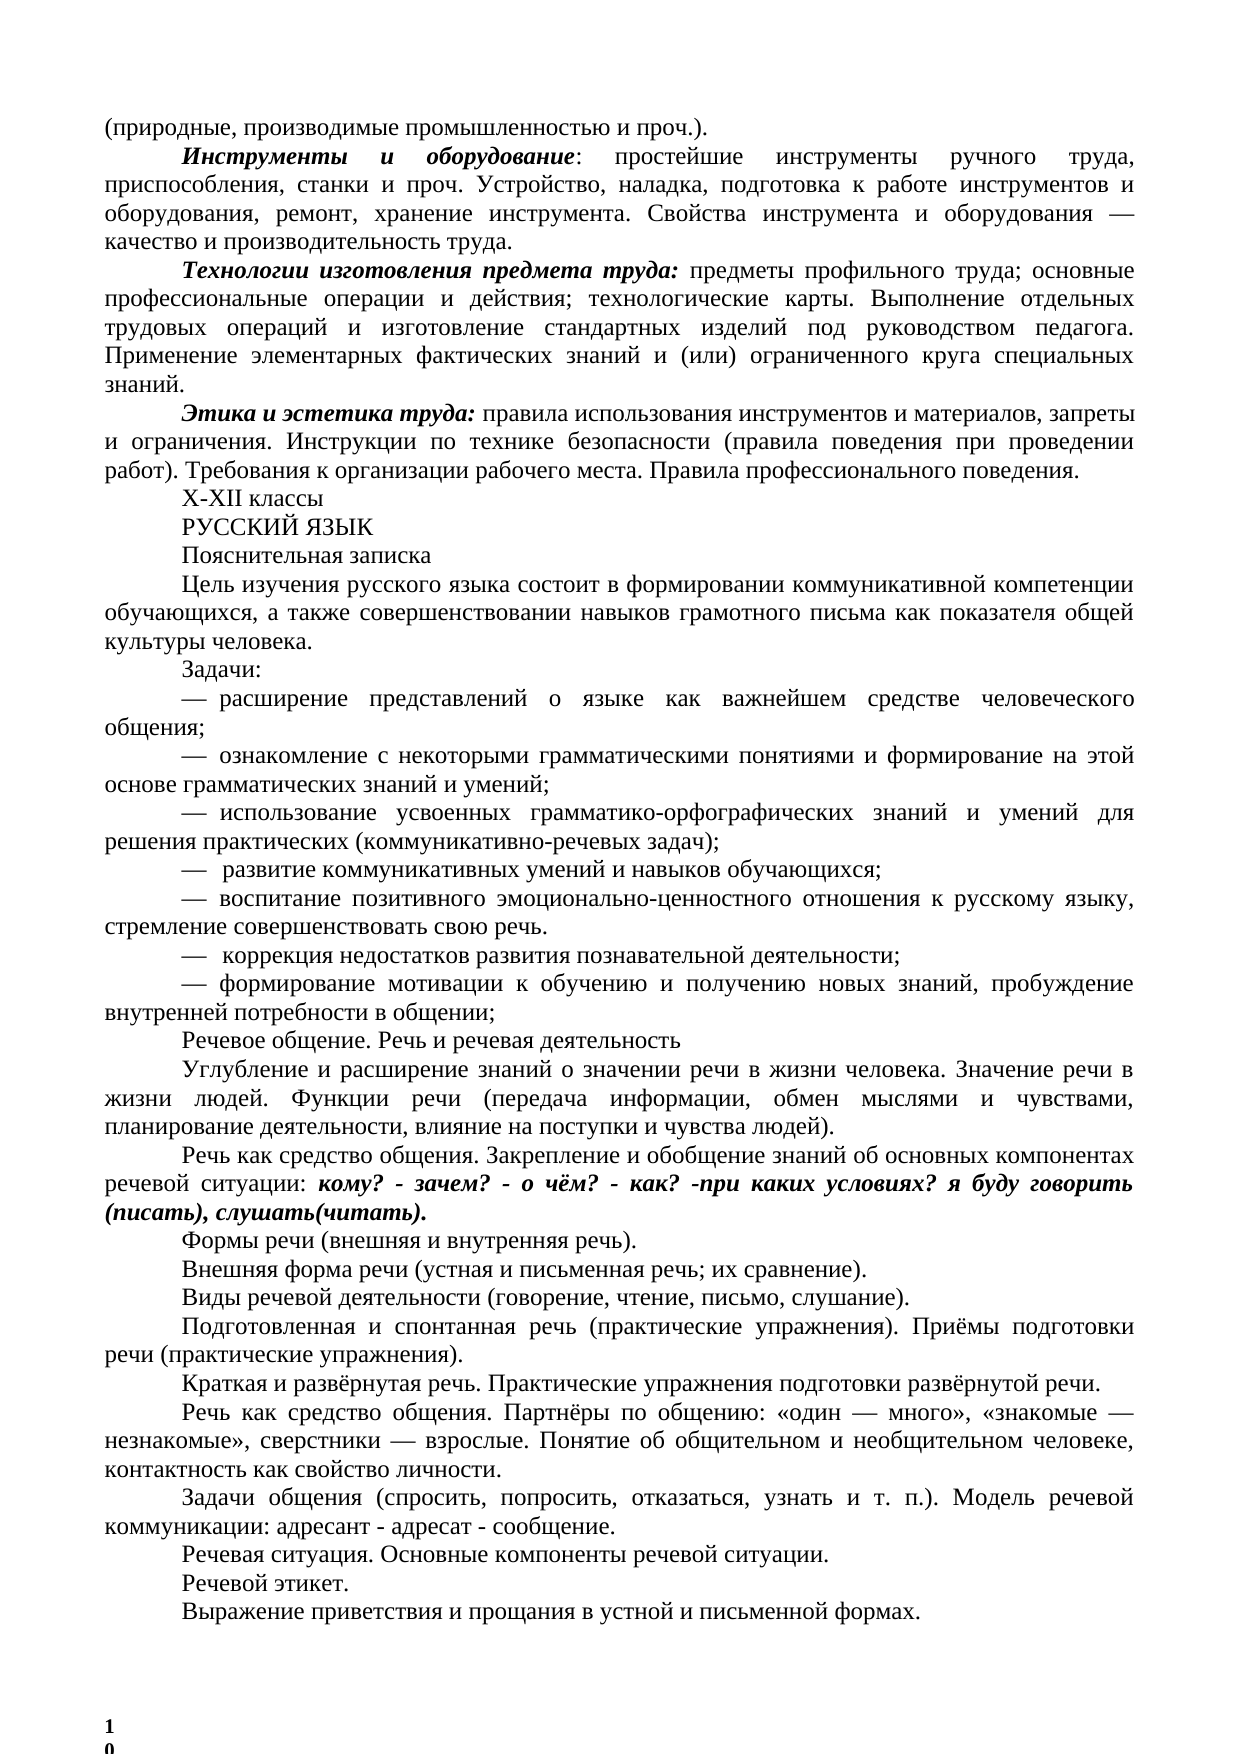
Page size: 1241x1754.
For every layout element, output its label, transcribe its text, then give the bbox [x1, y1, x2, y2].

text Пояснительная записка [104, 541, 1135, 569]
list ознакомление с некоторыми грамматическими понятиями и формирование на этой основе грамматических знаний и умений; [104, 741, 1135, 798]
text Выражение приветствия и прощания в устной и письменной формах. [104, 1597, 1135, 1626]
text Цель изучения русского языка состоит в формировании коммуникативной компетенции обучающихся, а также совершенствовании навыков грамотного письма как показателя общей культуры человека. [104, 569, 1135, 655]
text Инструменты и оборудование: простейшие инструменты ручного труда, приспособления, станки и проч. Устройство, наладка, подготовка к работе инструментов и оборудования, ремонт, хранение инструмента. Свойства инструмента и оборудования — качество и производительность труда. [104, 141, 1135, 256]
list формирование мотивации к обучению и получению новых знаний, пробуждение внутренней потребности в общении; [104, 969, 1135, 1026]
list использование усвоенных грамматико-орфографических знаний и умений для решения практических (коммуникативно-речевых задач); [104, 798, 1135, 855]
text Краткая и развёрнутая речь. Практические упражнения подготовки развёрнутой речи. [104, 1369, 1135, 1397]
list коррекция недостатков развития познавательной деятельности; [104, 941, 1135, 969]
text Формы речи (внешняя и внутренняя речь). [104, 1226, 1135, 1254]
text Речевая ситуация. Основные компоненты речевой ситуации. [104, 1540, 1135, 1568]
text Внешняя форма речи (устная и письменная речь; их сравнение). [104, 1254, 1135, 1283]
text Речевое общение. Речь и речевая деятельность [104, 1026, 1135, 1055]
text Речевой этикет. [104, 1568, 1135, 1597]
text Технологии изготовления предмета труда: предметы профильного труда; основные профессиональные операции и действия; технологические карты. Выполнение отдельных трудовых операций и изготовление стандартных изделий под руководством педагога. Применение элементарных фактических знаний и (или) ограниченного круга специальных знаний. [104, 256, 1135, 398]
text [104, 113, 1135, 141]
text Виды речевой деятельности (говорение, чтение, письмо, слушание). [104, 1283, 1135, 1312]
text Речь как средство общения. Закрепление и обобщение знаний об основных компонентах речевой ситуации: кому? - зачем? - о чём? - как? -при каких условиях? я буду говорить (писать), слушать(читать). [104, 1140, 1135, 1226]
text Задачи общения (спросить, попросить, отказаться, узнать и т. п.). Модель речевой коммуникации: адресант - адресат - сообщение. [104, 1483, 1135, 1540]
text Этика и эстетика труда: правила использования инструментов и материалов, запреты и ограничения. Инструкции по технике безопасности (правила поведения при проведении работ). Требования к организации рабочего места. Правила профессионального поведения. [104, 398, 1135, 484]
text X-XII классы РУССКИЙ ЯЗЫК [181, 484, 408, 541]
list расширение представлений о языке как важнейшем средстве человеческого общения; [104, 684, 1135, 741]
text Задачи: [104, 655, 1135, 684]
list воспитание позитивного эмоционально-ценностного отношения к русскому языку, стремление совершенствовать свою речь. [104, 883, 1135, 941]
text Углубление и расширение знаний о значении речи в жизни человека. Значение речи в жизни людей. Функции речи (передача информации, обмен мыслями и чувствами, планирование деятельности, влияние на поступки и чувства людей). [104, 1055, 1135, 1140]
list развитие коммуникативных умений и навыков обучающихся; [104, 855, 1135, 883]
text Подготовленная и спонтанная речь (практические упражнения). Приёмы подготовки речи (практические упражнения). [104, 1312, 1135, 1369]
text Речь как средство общения. Партнёры по общению: «один — много», «знакомые — незнакомые», сверстники — взрослые. Понятие об общительном и необщительном человеке, контактность как свойство личности. [104, 1397, 1135, 1483]
